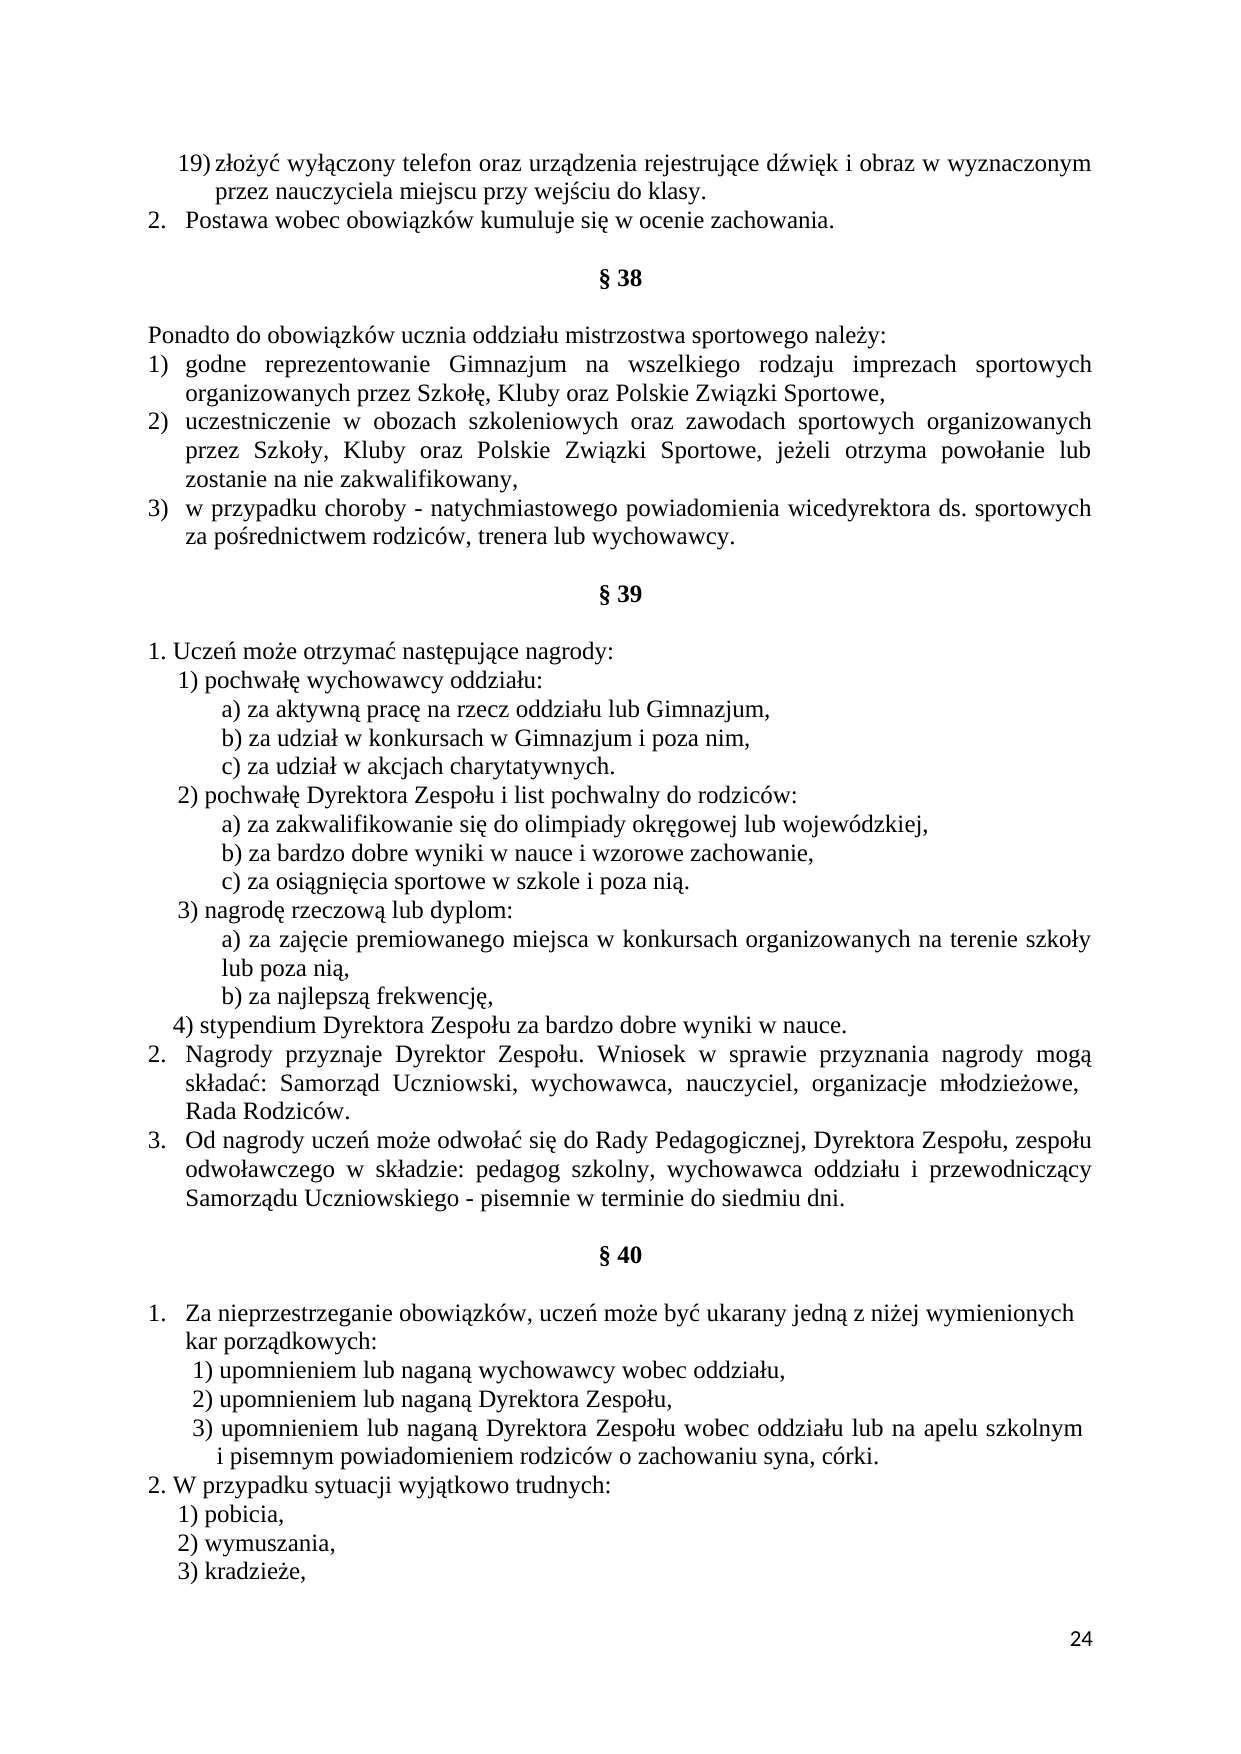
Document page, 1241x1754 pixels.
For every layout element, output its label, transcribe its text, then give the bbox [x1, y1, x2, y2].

text § 38 [148, 263, 1093, 291]
text b) za bardzo dobre wyniki w nauce i wzorowe zachowanie, [221, 838, 1093, 866]
text 3) nagrodę rzeczową lub dyplom: [148, 895, 1093, 924]
text 2) wymuszania, [148, 1528, 1093, 1556]
text 1) upomnieniem lub naganą wychowawcy wobec oddziału, [148, 1355, 1093, 1384]
text § 40 [148, 1240, 1093, 1269]
list godne reprezentowanie Gimnazjum na wszelkiego rodzaju imprezach sportowych organizowanych przez Szkołę, Kluby oraz Polskie Związki Sportowe, [148, 349, 1093, 406]
list Za nieprzestrzeganie obowiązków, uczeń może być ukarany jedną z niżej wymienionych [148, 1298, 1093, 1326]
list Postawa wobec obowiązków kumuluje się w ocenie zachowania. [148, 205, 1093, 234]
text 1. Uczeń może otrzymać następujące nagrody: [148, 636, 1093, 665]
text § 39 [148, 579, 1093, 608]
list złożyć wyłączony telefon oraz urządzenia rejestrujące dźwięk i obraz w wyznaczonym przez nauczyciela miejscu przy wejściu do klasy. [177, 148, 1093, 205]
text 4) stypendium Dyrektora Zespołu za bardzo dobre wyniki w nauce. [148, 1010, 1093, 1039]
list w przypadku choroby - natychmiastowego powiadomienia wicedyrektora ds. sportowych za pośrednictwem rodziców, trenera lub wychowawcy. [148, 493, 1093, 550]
list Nagrody przyznaje Dyrektor Zespołu. Wniosek w sprawie przyznania nagrody mogą składać: Samorząd Uczniowski, wychowawca, nauczyciel, organizacje młodzieżowe, Rada Rodziców. [148, 1039, 1093, 1125]
list uczestniczenie w obozach szkoleniowych oraz zawodach sportowych organizowanych przez Szkoły, Kluby oraz Polskie Związki Sportowe, jeżeli otrzyma powołanie lub zostanie na nie zakwalifikowany, [148, 406, 1093, 493]
text a) za zajęcie premiowanego miejsca w konkursach organizowanych na terenie szkoły lub poza nią, [221, 924, 1093, 981]
list Od nagrody uczeń może odwołać się do Rady Pedagogicznej, Dyrektora Zespołu, zespołu odwoławczego w składzie: pedagog szkolny, wychowawca oddziału i przewodniczący Samorządu Uczniowskiego - pisemnie w terminie do siedmiu dni. [148, 1125, 1093, 1211]
text 2. W przypadku sytuacji wyjątkowo trudnych: [148, 1470, 1093, 1499]
text kar porządkowych: [148, 1326, 1093, 1355]
text Ponadto do obowiązków ucznia oddziału mistrzostwa sportowego należy: [148, 320, 1093, 349]
text c) za udział w akcjach charytatywnych. [221, 751, 1093, 780]
text 1) pochwałę wychowawcy oddziału: [148, 665, 1093, 694]
text b) za udział w konkursach w Gimnazjum i poza nim, [221, 723, 1093, 751]
text 3) kradzieże, [148, 1556, 1093, 1585]
text 2) upomnieniem lub naganą Dyrektora Zespołu, [148, 1384, 1093, 1413]
text 3) upomnieniem lub naganą Dyrektora Zespołu wobec oddziału lub na apelu szkolnym i pisemnym powiadomieniem rodziców o zachowaniu syna, córki. [148, 1413, 1093, 1470]
text c) za osiągnięcia sportowe w szkole i poza nią. [221, 866, 1093, 895]
text 2) pochwałę Dyrektora Zespołu i list pochwalny do rodziców: [148, 780, 1093, 809]
text 1) pobicia, [148, 1499, 1093, 1528]
text a) za aktywną pracę na rzecz oddziału lub Gimnazjum, [221, 694, 1093, 723]
text a) za zakwalifikowanie się do olimpiady okręgowej lub wojewódzkiej, [221, 809, 1093, 838]
text b) za najlepszą frekwencję, [221, 981, 1093, 1010]
